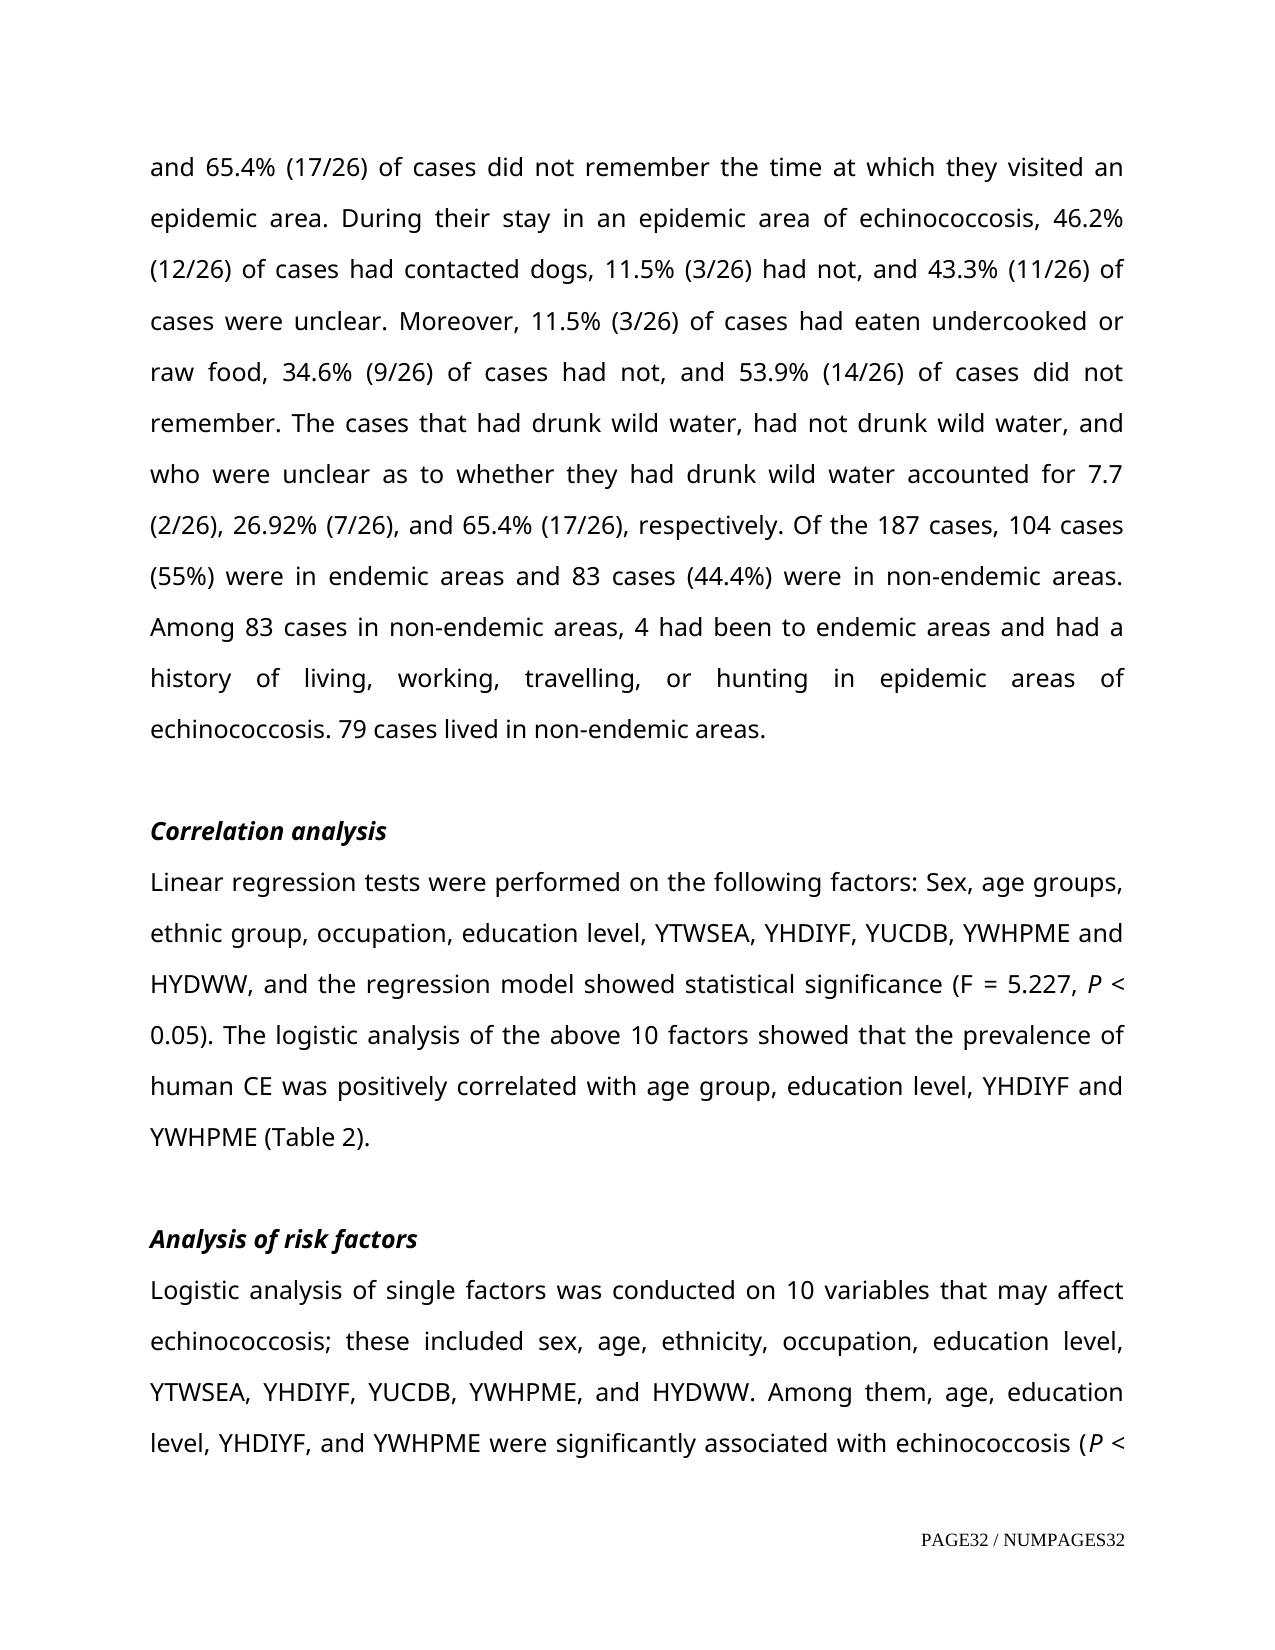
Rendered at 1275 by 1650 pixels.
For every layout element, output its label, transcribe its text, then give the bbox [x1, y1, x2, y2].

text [150, 150, 1125, 746]
text Correlation analysis [150, 813, 1125, 848]
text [150, 1273, 1125, 1460]
text Analysis of risk factors [150, 1222, 1125, 1256]
text Linear regression tests were performed on the following factors: Sex, age groups, ethnic group, occupation, education level, YTWSEA, YHDIYF, YUCDB, YWHPME and HYDWW, and the regression model showed statistical significance (F = 5.227, P < 0.05). The logistic analysis of the above 10 factors showed that the prevalence of human CE was positively correlated with age group, education level, YHDIYF and YWHPME (Table 2). [150, 864, 1125, 1154]
